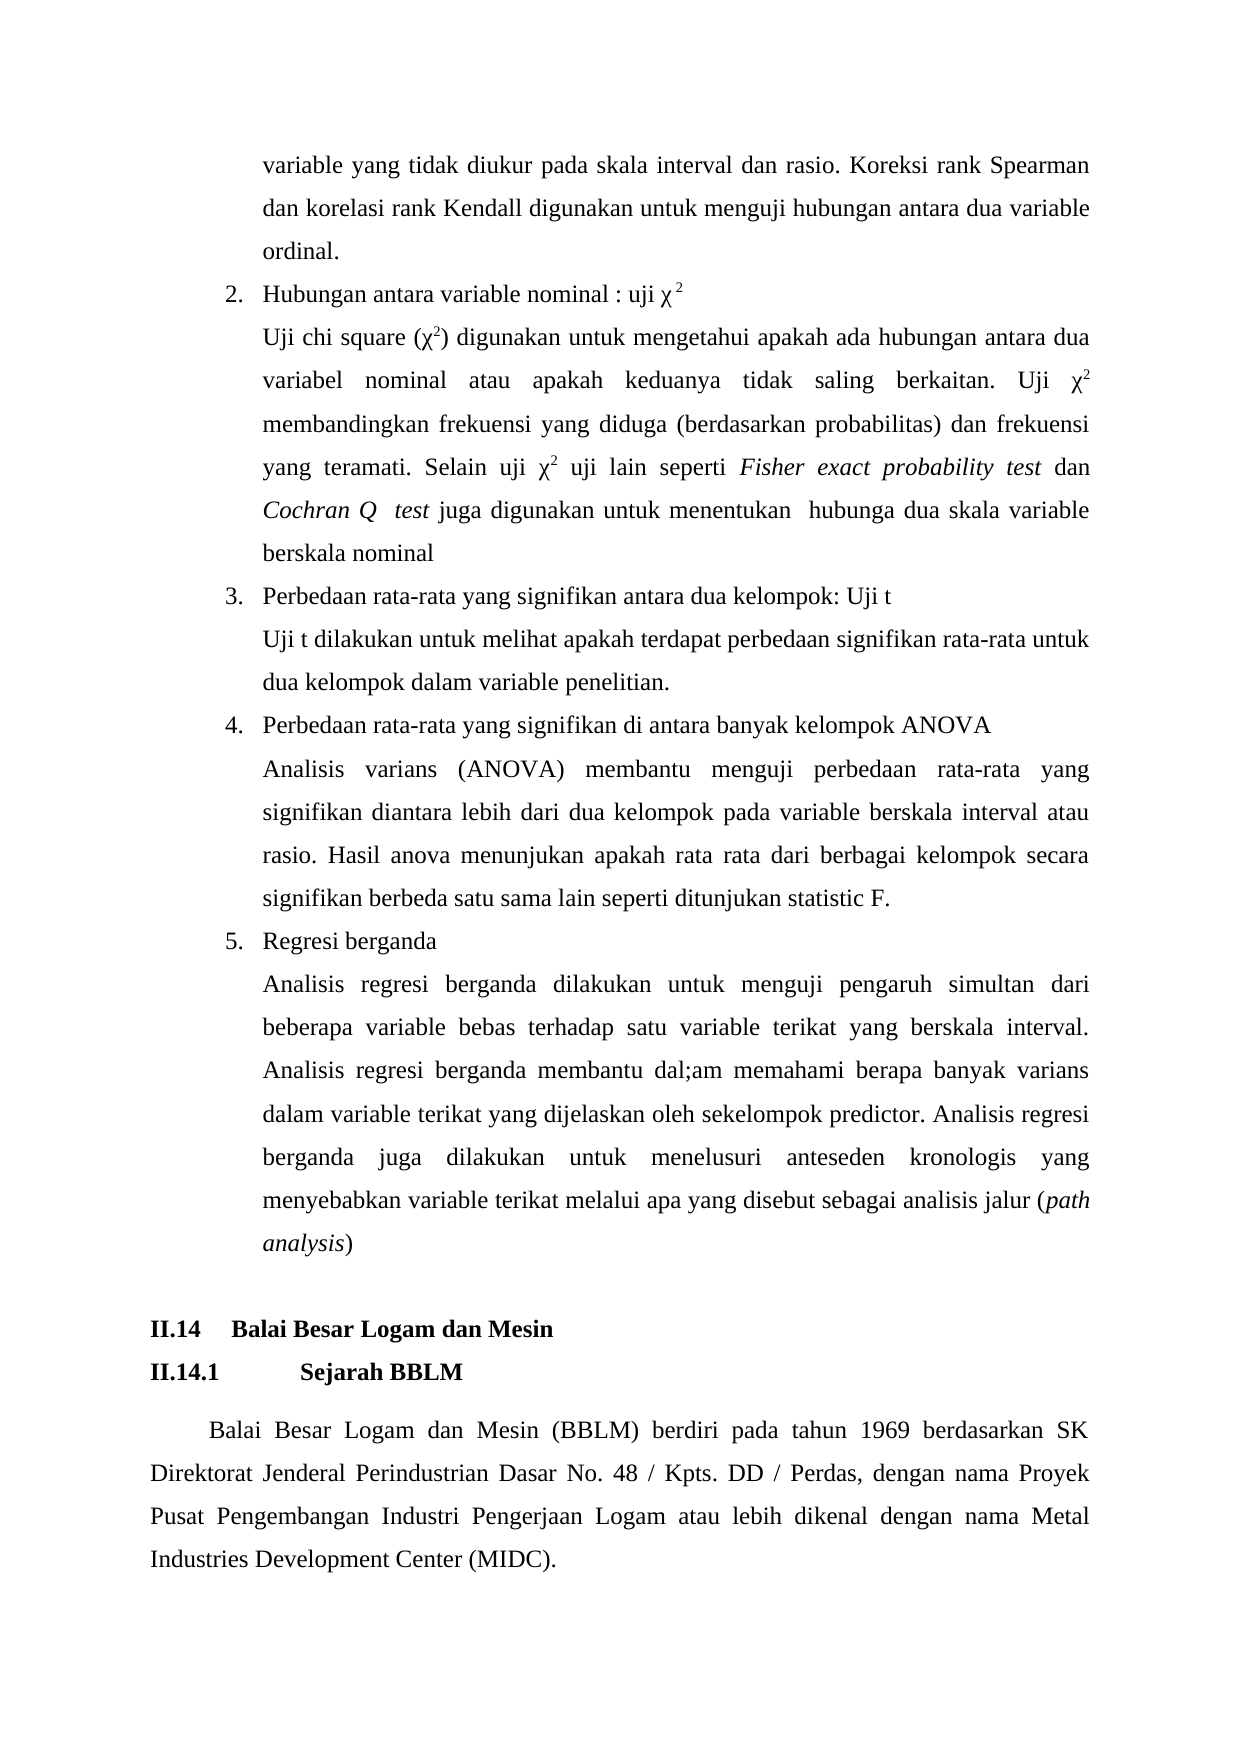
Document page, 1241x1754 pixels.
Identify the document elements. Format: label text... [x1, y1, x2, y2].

list Perbedaan rata-rata yang signifikan di antara banyak kelompok ANOVA [225, 711, 1090, 739]
list Uji chi square (χ2) digunakan untuk mengetahui apakah ada hubungan antara dua variabel nominal atau apakah keduanya tidak saling berkaitan. Uji χ2 membandingkan frekuensi yang diduga (berdasarkan probabilitas) dan frekuensi yang teramati. Selain uji χ2 uji lain seperti Fisher exact probability test dan Cochran Q test juga digunakan untuk menentukan hubunga dua skala variable berskala nominal [262, 322, 1090, 567]
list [262, 150, 1090, 265]
list Analisis regresi berganda dilakukan untuk menguji pengaruh simultan dari beberapa variable bebas terhadap satu variable terikat yang berskala interval. Analisis regresi berganda membantu dal;am memahami berapa banyak varians dalam variable terikat yang dijelaskan oleh sekelompok predictor. Analisis regresi berganda juga dilakukan untuk menelusuri anteseden kronologis yang menyebabkan variable terikat melalui apa yang disebut sebagai analisis jalur (path analysis) [262, 969, 1090, 1257]
list Uji t dilakukan untuk melihat apakah terdapat perbedaan signifikan rata-rata untuk dua kelompok dalam variable penelitian. [262, 624, 1090, 696]
text Balai Besar Logam dan Mesin (BBLM) berdiri pada tahun 1969 berdasarkan SK Direktorat Jenderal Perindustrian Dasar No. 48 / Kpts. DD / Perdas, dengan nama Proyek Pusat Pengembangan Industri Pengerjaan Logam atau lebih dikenal dengan nama Metal Industries Development Center (MIDC). [150, 1415, 1090, 1573]
text II.14.1 Sejarah BBLM [150, 1357, 1090, 1386]
list Analisis varians (ANOVA) membantu menguji perbedaan rata-rata yang signifikan diantara lebih dari dua kelompok pada variable berskala interval atau rasio. Hasil anova menunjukan apakah rata rata dari berbagai kelompok secara signifikan berbeda satu sama lain seperti ditunjukan statistic F. [262, 754, 1090, 912]
list Regresi berganda [225, 926, 1090, 955]
list Hubungan antara variable nominal : uji χ 2 [225, 279, 1090, 308]
list Perbedaan rata-rata yang signifikan antara dua kelompok: Uji t [225, 581, 1090, 610]
text II.14 Balai Besar Logam dan Mesin [150, 1314, 1090, 1343]
